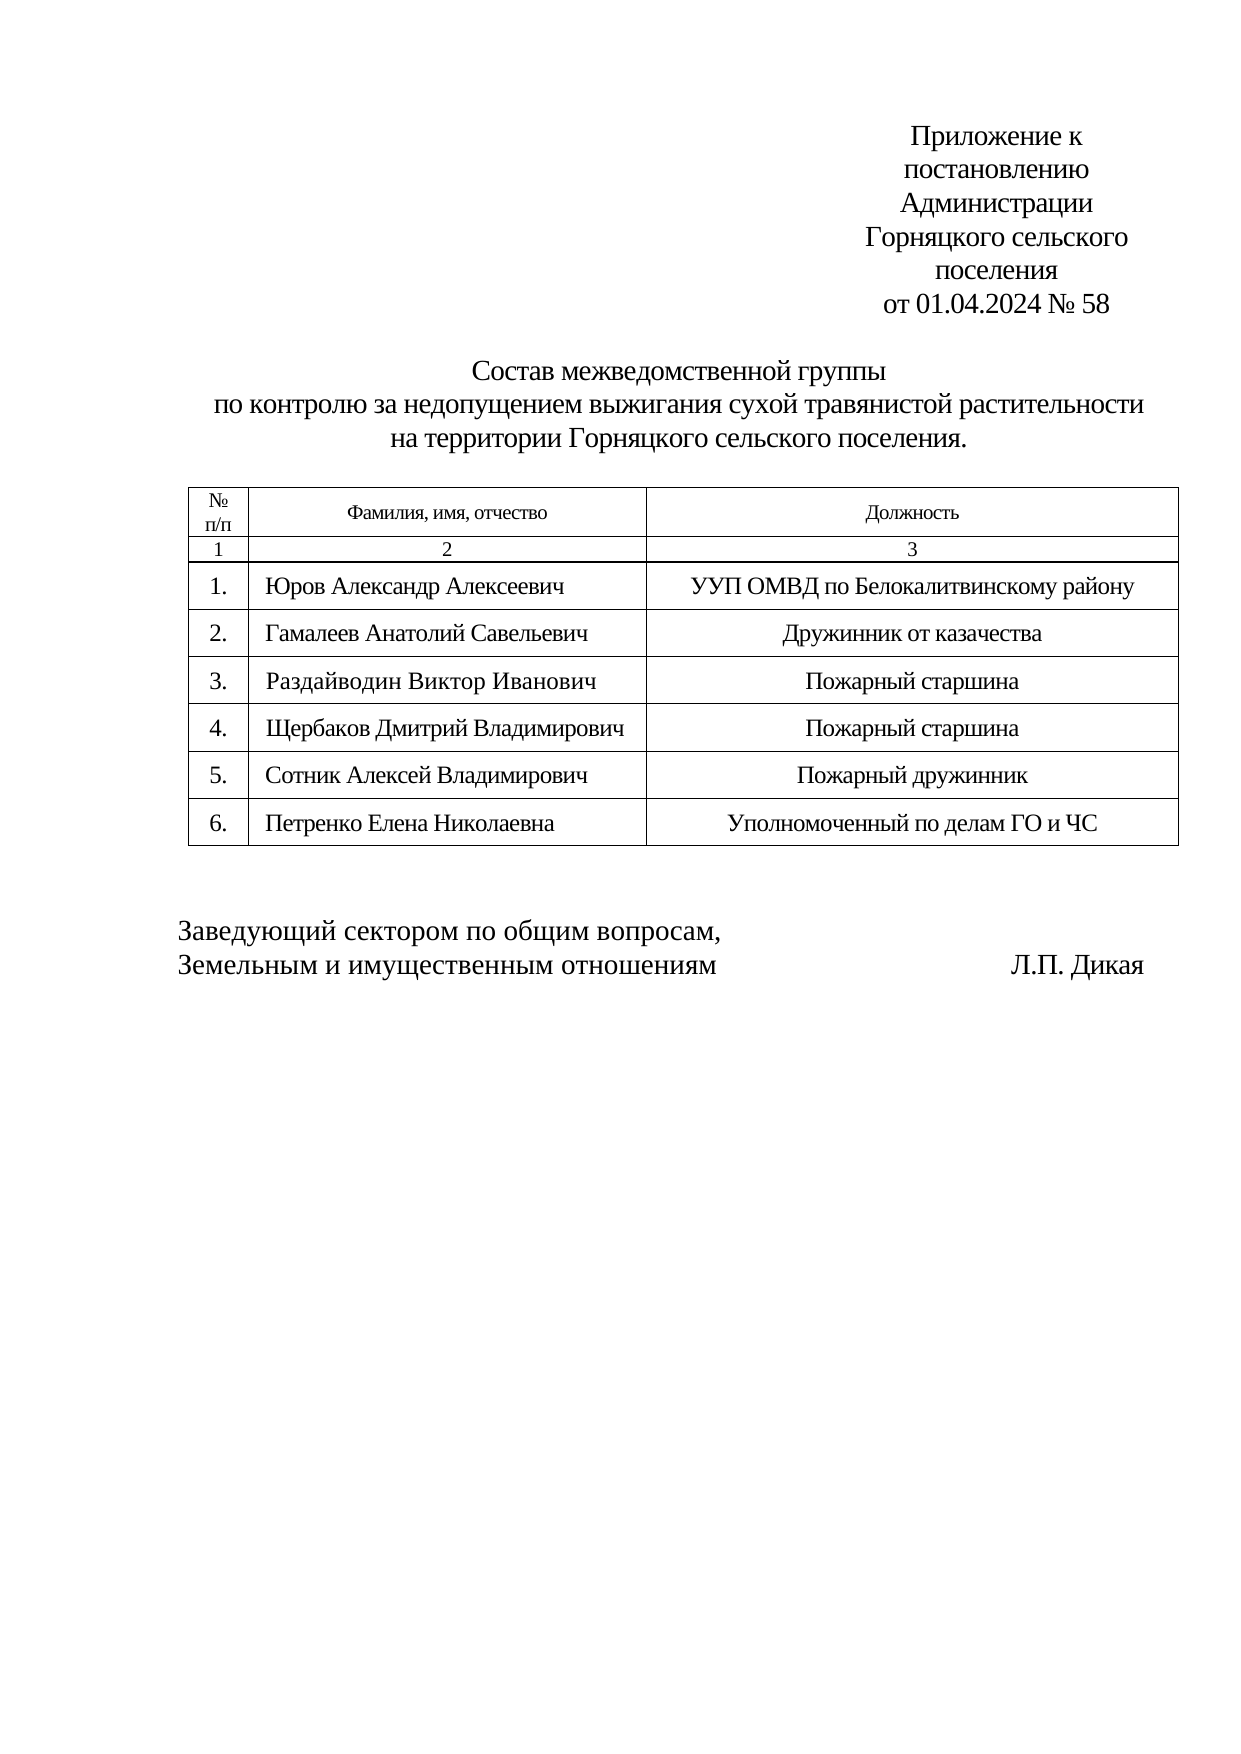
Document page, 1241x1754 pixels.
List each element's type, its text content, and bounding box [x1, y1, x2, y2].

text Приложение к [812, 118, 1181, 152]
table_cell Пожарный старшина [647, 704, 1178, 751]
table_cell УУП ОМВД по Белокалитвинскому району [647, 563, 1178, 609]
table_cell Дружинник от казачества [647, 610, 1178, 656]
text постановлению Администрации [812, 152, 1181, 219]
text Земельным и имущественным отношениям Л.П. Дикая [177, 947, 1181, 980]
table_cell 2. [189, 610, 248, 656]
table_cell Щербаков Дмитрий Владимирович [249, 704, 646, 751]
table_cell Уполномоченный по делам ГО и ЧС [647, 799, 1178, 845]
text на территории Горняцкого сельского поселения. [177, 420, 1181, 453]
table_cell 4. [189, 704, 248, 751]
table_cell 3. [189, 657, 248, 703]
text по контролю за недопущением выжигания сухой травянистой растительности [177, 386, 1181, 420]
table_cell 1 [189, 537, 248, 561]
table_cell Пожарный дружинник [647, 752, 1178, 798]
table_cell Юров Александр Алексеевич [249, 563, 646, 609]
table_cell Раздайводин Виктор Иванович [249, 657, 646, 703]
text Заведующий сектором по общим вопросам, [177, 913, 1181, 947]
table_cell 6. [189, 799, 248, 845]
text от 01.04.2024 № 58 [812, 286, 1181, 319]
table_cell 3 [647, 537, 1178, 561]
table_header Должность [647, 488, 1178, 536]
table_cell Пожарный старшина [647, 657, 1178, 703]
table_cell 1. [189, 563, 248, 609]
table_cell Сотник Алексей Владимирович [249, 752, 646, 798]
text Состав межведомственной группы [177, 353, 1181, 386]
table_cell Петренко Елена Николаевна [249, 799, 646, 845]
table_header № п/п [189, 488, 248, 536]
table_header Фамилия, имя, отчество [249, 488, 646, 536]
text Горняцкого сельского поселения [812, 219, 1181, 286]
table_cell 2 [249, 537, 646, 561]
table_cell Гамалеев Анатолий Савельевич [249, 610, 646, 656]
table_cell 5. [189, 752, 248, 798]
